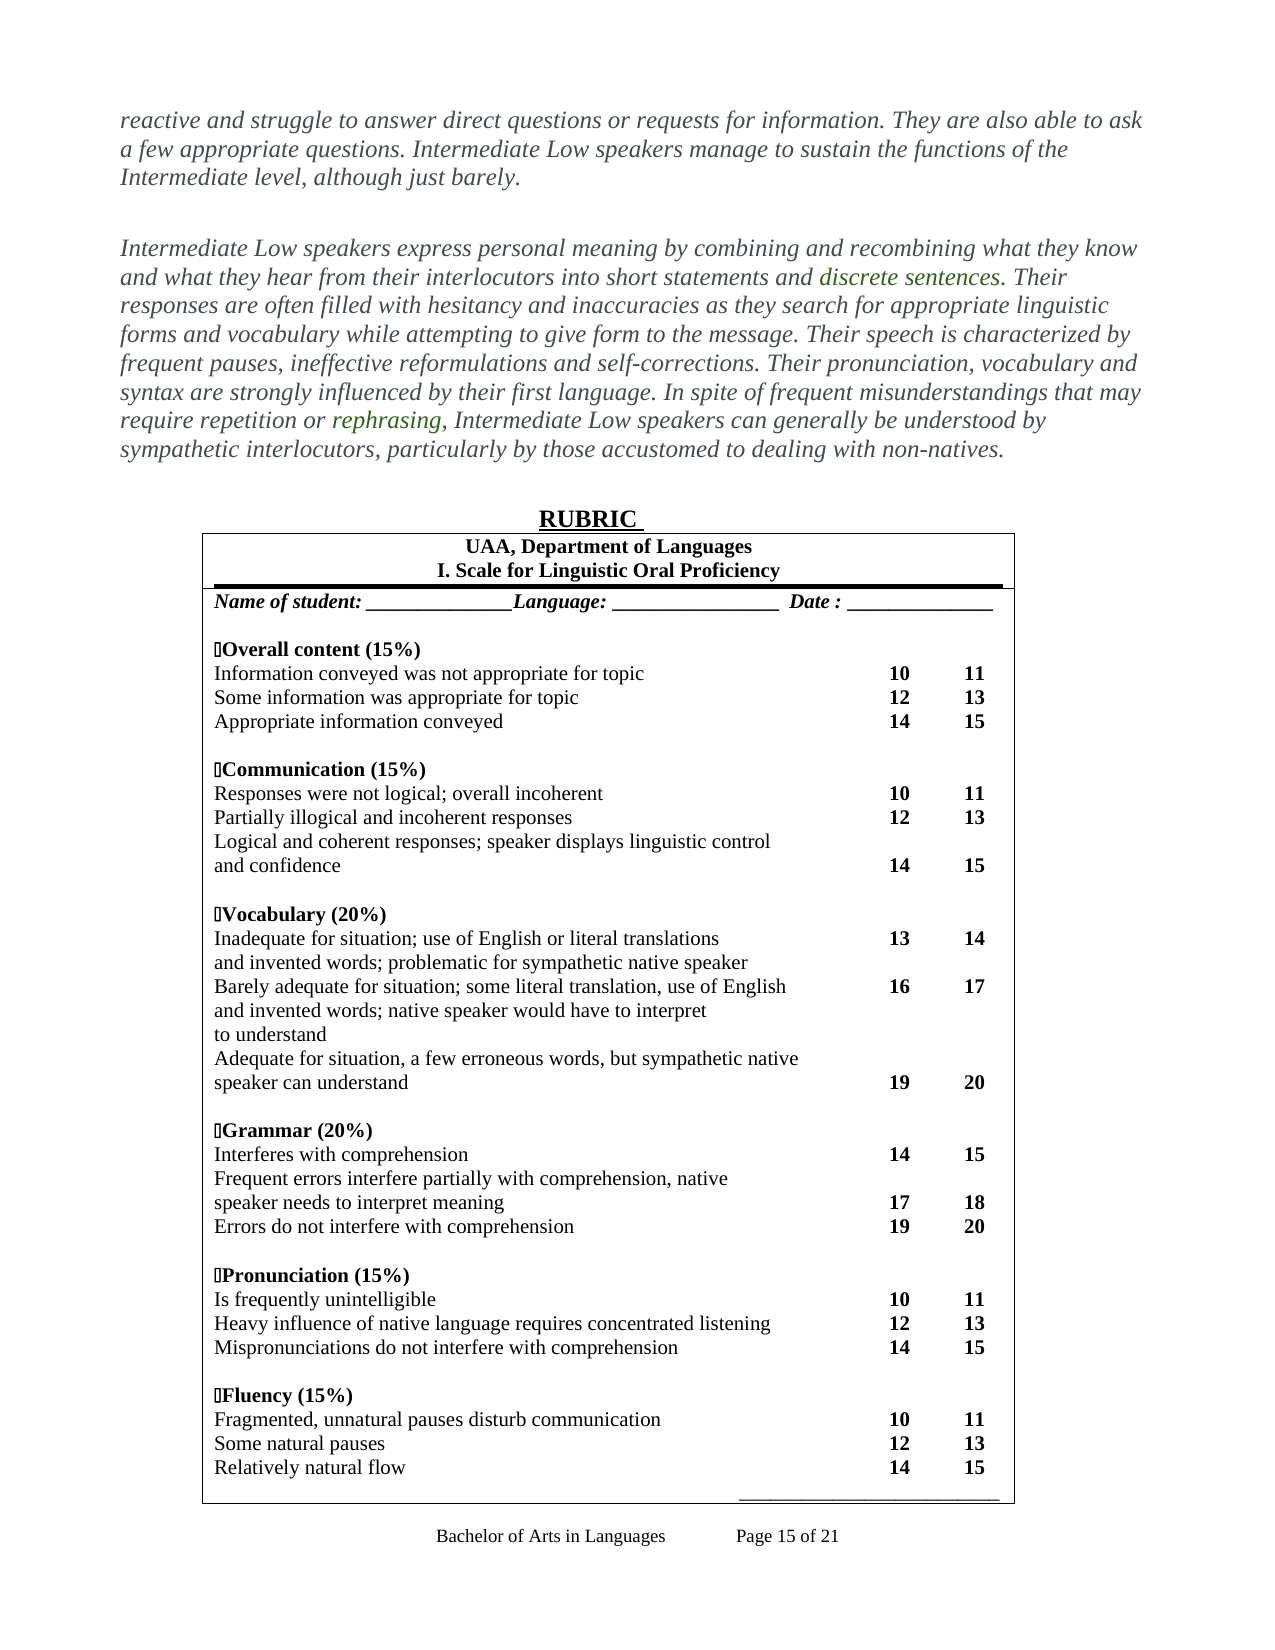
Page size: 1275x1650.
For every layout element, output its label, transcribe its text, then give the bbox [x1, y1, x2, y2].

text RUBRIC [420, 504, 1155, 533]
table_header UAA, Department of Languages I. Scale for Linguistic Oral Proficiency [203, 534, 1014, 588]
text Intermediate Low speakers express personal meaning by combining and recombining what they know and what they hear from their interlocutors into short statements and discrete sentences. Their responses are often filled with hesitancy and inaccuracies as they search for appropriate linguistic forms and vocabulary while attempting to give form to the message. Their speech is characterized by frequent pauses, ineffective reformulations and self-corrections. Their pronunciation, vocabulary and syntax are strongly influenced by their first language. In spite of frequent misunderstandings that may require repetition or rephrasing, Intermediate Low speakers can generally be understood by sympathetic interlocutors, particularly by those accustomed to dealing with non-natives. [120, 233, 1155, 463]
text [120, 105, 1155, 191]
